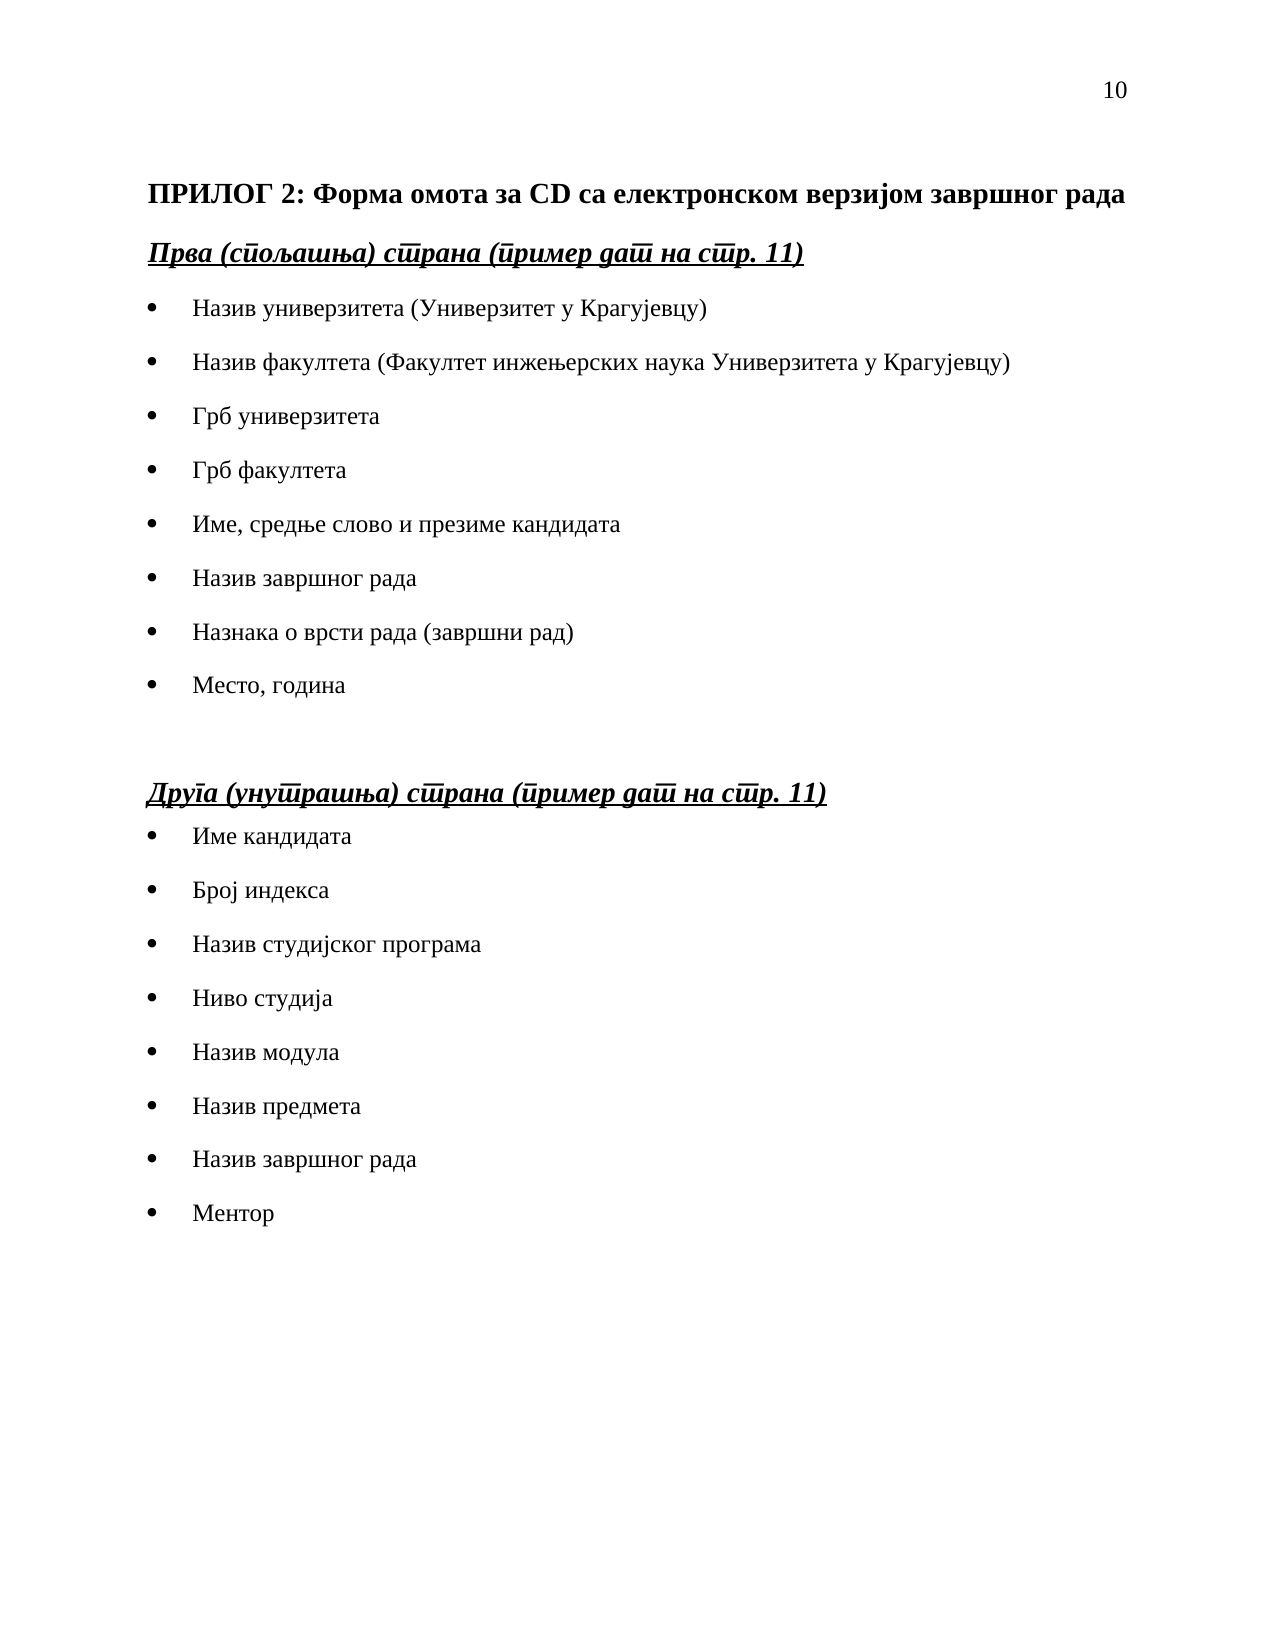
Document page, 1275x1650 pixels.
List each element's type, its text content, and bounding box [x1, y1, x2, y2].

list Назив завршног рада [148, 1144, 1127, 1173]
list Ниво студија [148, 983, 1127, 1012]
text Прва (спољашња) страна (пример дат на стр. 11) [148, 235, 1127, 268]
list Ментор [148, 1198, 1127, 1227]
list Назнака о врсти рада (завршни рад) [148, 617, 1127, 645]
list Број индекса [148, 875, 1127, 904]
list Грб универзитета [148, 401, 1127, 430]
list Име кандидата [148, 821, 1127, 850]
list Место, година [148, 671, 1127, 699]
list Назив студијског програма [148, 929, 1127, 958]
list Назив модула [148, 1037, 1127, 1066]
list Грб факултета [148, 455, 1127, 484]
list Назив факултета (Факултет инжењерских наука Универзитета у Крагујевцу) [148, 347, 1127, 376]
list Име, средње слово и презиме кандидата [148, 509, 1127, 538]
list Назив предмета [148, 1091, 1127, 1119]
text Друга (унутрашња) страна (пример дат на стр. 11) [148, 775, 1127, 809]
list Назив завршног рада [148, 563, 1127, 592]
list Назив универзитета (Универзитет у Крагујевцу) [148, 293, 1127, 322]
text ПРИЛОГ 2: Форма омота за CD са електронском верзијом завршног рада [148, 176, 1127, 210]
